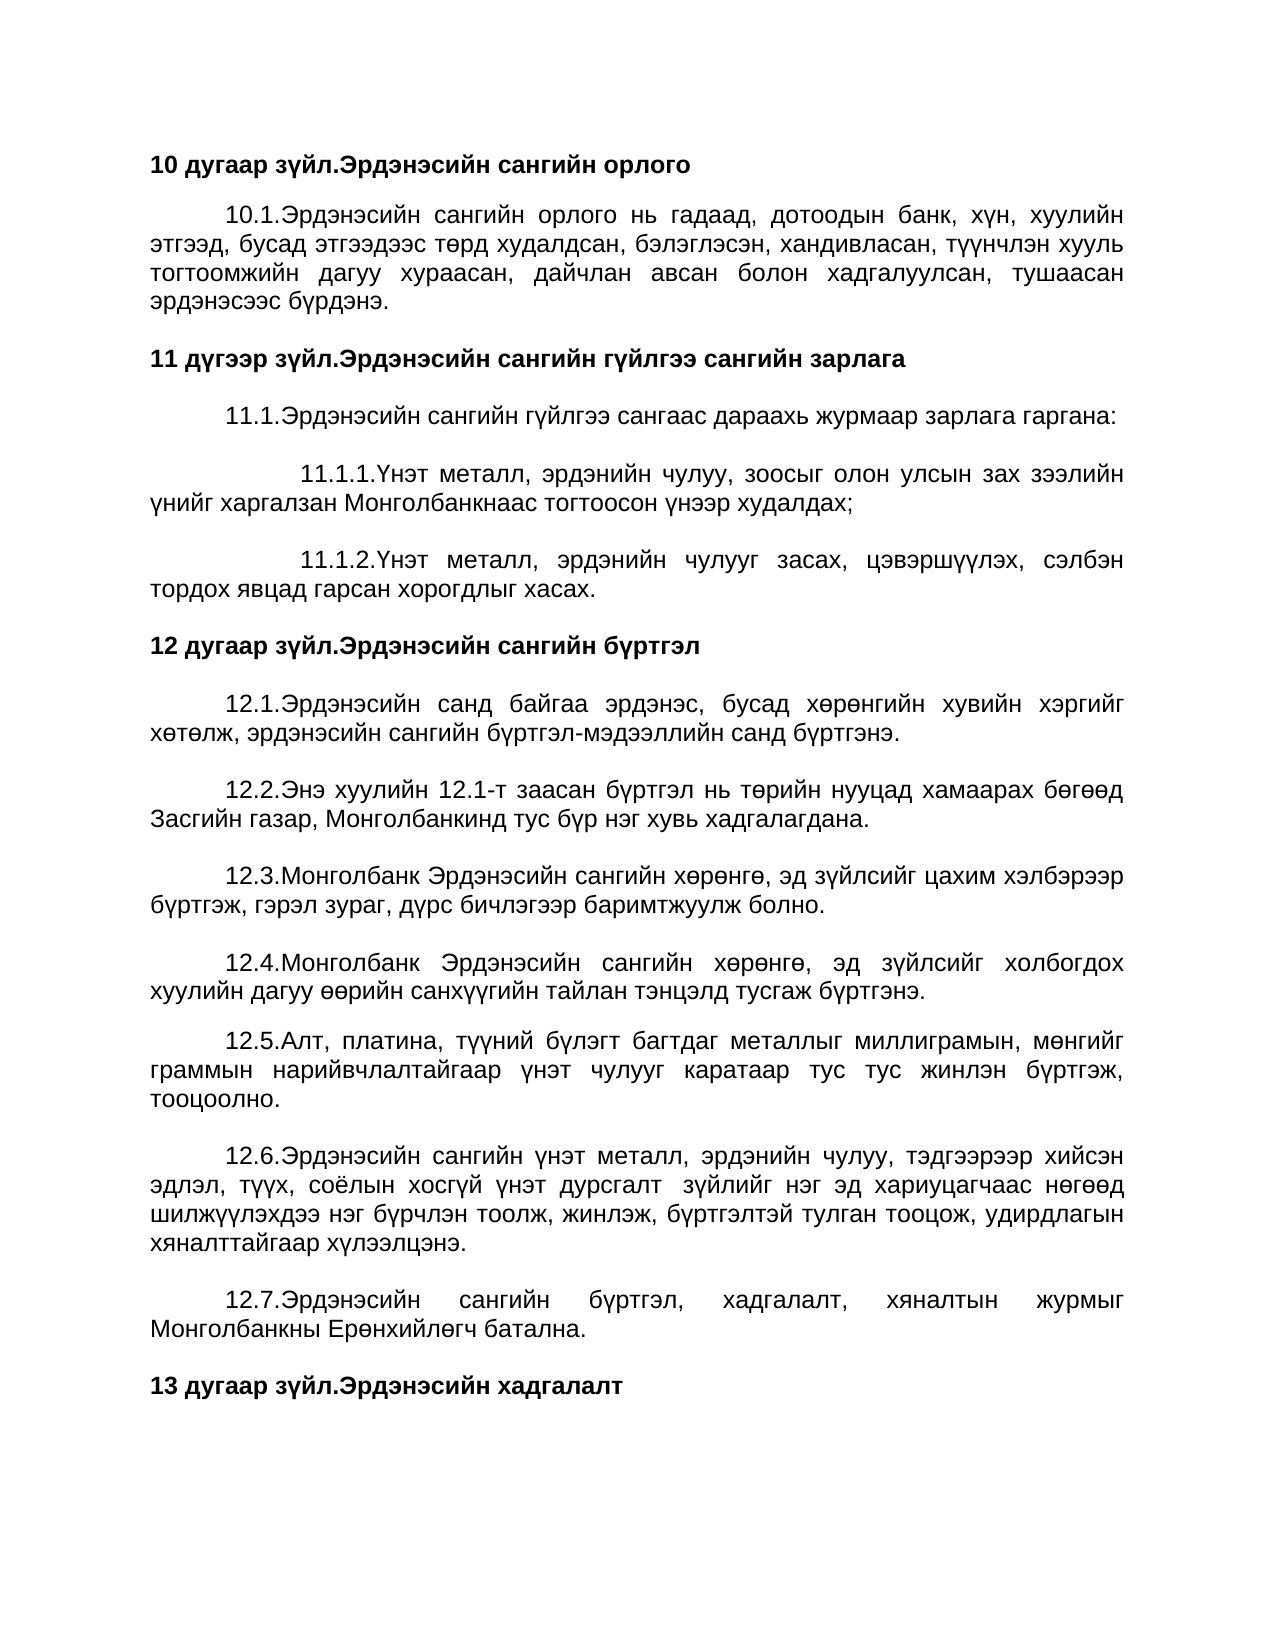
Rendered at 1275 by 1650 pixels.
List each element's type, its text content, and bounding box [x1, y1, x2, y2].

text 12.4.Монголбанк Эрдэнэсийн сангийн хөрөнгө, эд зүйлсийг холбогдох хуулийн дагуу өөрийн санхүүгийн тайлан тэнцэлд тусгаж бүртгэнэ. [150, 947, 1125, 1005]
text 12.6.Эрдэнэсийн сангийн үнэт металл, эрдэнийн чулуу, тэдгээрээр хийсэн эдлэл, түүх, соёлын хосгүй үнэт дурсгалт зүйлийг нэг эд хариуцагчаас нөгөөд шилжүүлэхдээ нэг бүрчлэн тоолж, жинлэж, бүртгэлтэй тулган тооцож, удирдлагын хяналттайгаар хүлээлцэнэ. [150, 1141, 1125, 1256]
text 10.1.Эрдэнэсийн сангийн орлого нь гадаад, дотоодын банк, хүн, хуулийн этгээд, бусад этгээдээс төрд худалдсан, бэлэглэсэн, хандивласан, түүнчлэн хууль тогтоомжийн дагуу хураасан, дайчлан авсан болон хадгалуулсан, тушаасан эрдэнэсээс бүрдэнэ. [150, 200, 1125, 315]
text 10 дугаар зүйл.Эрдэнэсийн сангийн орлого [150, 150, 1125, 179]
text 12.7.Эрдэнэсийн сангийн бүртгэл, хадгалалт, хяналтын журмыг Монголбанкны Ерөнхийлөгч батална. [150, 1285, 1125, 1342]
text 11.1.Эрдэнэсийн сангийн гүйлгээ сангаас дараахь журмаар зарлага гаргана: [150, 401, 1125, 430]
text 12 дугаар зүйл.Эрдэнэсийн сангийн бүртгэл [150, 631, 1125, 660]
text 11.1.2.Үнэт металл, эрдэнийн чулууг засах, цэвэршүүлэх, сэлбэн тордох явцад гарсан хорогдлыг хасах. [150, 545, 1125, 602]
text 13 дугаар зүйл.Эрдэнэсийн хадгалалт [150, 1371, 1125, 1400]
text 12.5.Алт, платина, түүний бүлэгт багтдаг металлыг миллиграмын, мөнгийг граммын нарийвчлалтайгаар үнэт чулууг каратаар тус тус жинлэн бүртгэж, тооцоолно. [150, 1026, 1125, 1112]
text 11.1.1.Үнэт металл, эрдэнийн чулуу, зоосыг олон улсын зах зээлийн үнийг харгалзан Монголбанкнаас тогтоосон үнээр худалдах; [150, 459, 1125, 516]
text 12.3.Монголбанк Эрдэнэсийн сангийн хөрөнгө, эд зүйлсийг цахим хэлбэрээр бүртгэж, гэрэл зураг, дүрс бичлэгээр баримтжуулж болно. [150, 861, 1125, 919]
text 12.1.Эрдэнэсийн санд байгаа эрдэнэс, бусад хөрөнгийн хувийн хэргийг хөтөлж, эрдэнэсийн сангийн бүртгэл-мэдээллийн санд бүртгэнэ. [150, 689, 1125, 746]
text 11 дүгээр зүйл.Эрдэнэсийн сангийн гүйлгээ сангийн зарлага [150, 344, 1125, 372]
text 12.2.Энэ хуулийн 12.1-т заасан бүртгэл нь төрийн нууцад хамаарах бөгөөд Засгийн газар, Монголбанкинд тус бүр нэг хувь хадгалагдана. [150, 775, 1125, 832]
